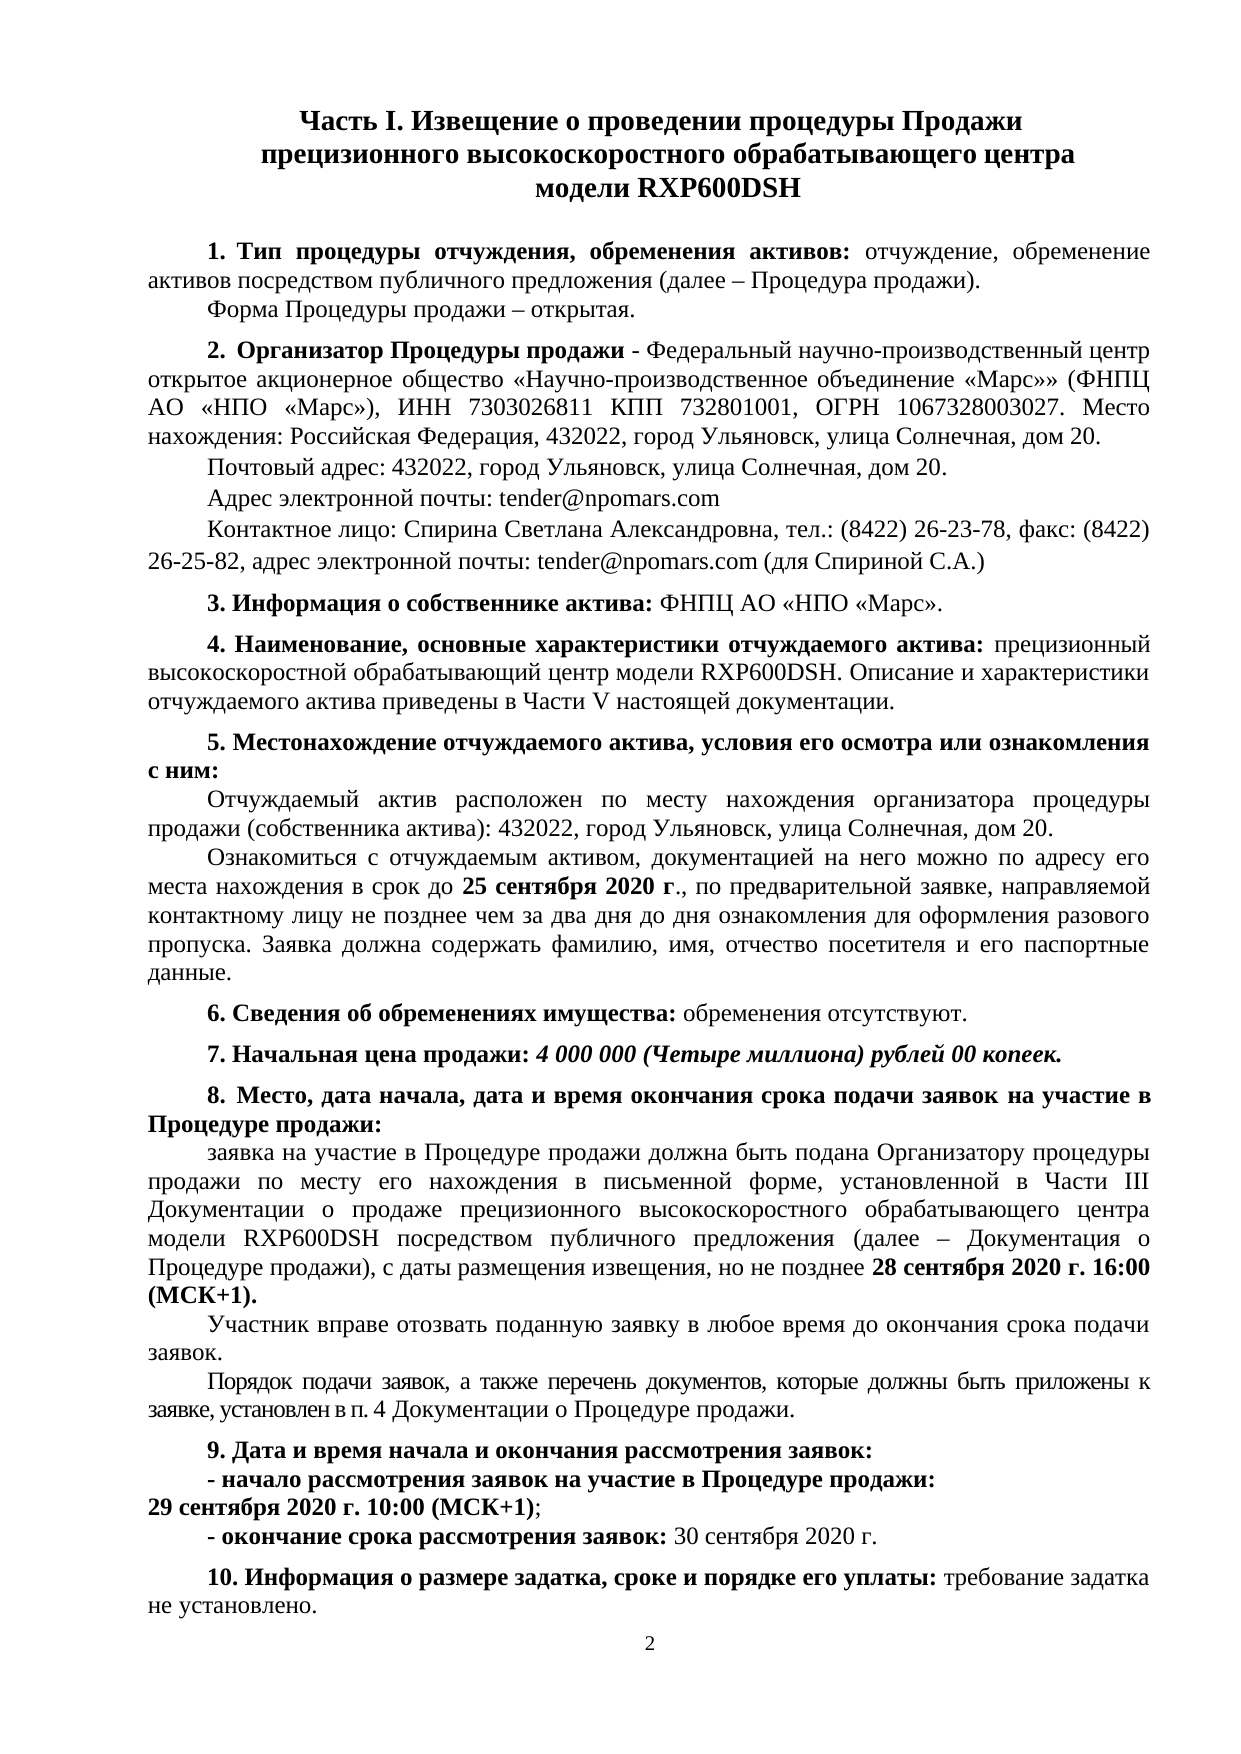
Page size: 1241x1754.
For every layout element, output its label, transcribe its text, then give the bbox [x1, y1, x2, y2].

text 2. Организатор Процедуры продажи - Федеральный научно-производственный центр открытое акционерное общество «Научно-производственное объединение «Марс»» (ФНПЦ АО «НПО «Марс»), ИНН 7303026811 КПП 732801001, ОГРН 1067328003027. Место нахождения: Российская Федерация, 432022, город Ульяновск, улица Солнечная, дом 20. [148, 336, 1151, 450]
text 4. Наименование, основные характеристики отчуждаемого актива: прецизионный высокоскоростной обрабатывающий центр модели RXP600DSH. Описание и характеристики отчуждаемого актива приведены в Части V настоящей документации. [148, 629, 1151, 715]
text 8. Место, дата начала, дата и время окончания срока подачи заявок на участие в Процедуре продажи: [148, 1081, 1152, 1138]
text 5. Местонахождение отчуждаемого актива, условия его осмотра или ознакомления с ним: [148, 727, 1151, 784]
text - окончание срока рассмотрения заявок: 30 сентября 2020 г. [148, 1521, 1152, 1550]
text Адрес электронной почты: tender@npomars.com [148, 481, 1151, 513]
text 6. Сведения об обременениях имущества: обременения отсутствуют. [148, 999, 1152, 1027]
text 1. Тип процедуры отчуждения, обременения активов: отчуждение, обременение активов посредством публичного предложения (далее – Процедура продажи). [148, 237, 1151, 294]
text Почтовый адрес: 432022, город Ульяновск, улица Солнечная, дом 20. [148, 450, 1151, 481]
text Форма Процедуры продажи – открытая. [148, 294, 1152, 323]
text Контактное лицо: Спирина Светлана Александровна, тел.: (8422) 26-23-78, факс: (8422) 26-25-82, адрес электронной почты: tender@npomars.com (для Спириной С.А.) [148, 513, 1151, 576]
text 7. Начальная цена продажи: 4 000 000 (Четыре миллиона) рублей 00 копеек. [148, 1040, 1152, 1068]
text Ознакомиться с отчуждаемым активом, документацией на него можно по адресу его места нахождения в срок до 25 сентября 2020 г., по предварительной заявке, направляемой контактному лицу не позднее чем за два дня до дня ознакомления для оформления разового пропуска. Заявка должна содержать фамилию, имя, отчество посетителя и его паспортные данные. [148, 842, 1151, 986]
text Отчуждаемый актив расположен по месту нахождения организатора процедуры продажи (собственника актива): 432022, город Ульяновск, улица Солнечная, дом 20. [148, 785, 1151, 842]
text 9. Дата и время начала и окончания рассмотрения заявок: [148, 1436, 1152, 1464]
text Часть I. Извещение о проведении процедуры Продажи прецизионного высокоскоростного обрабатывающего центра модели RXP600DSH [201, 103, 1122, 204]
text заявка на участие в Процедуре продажи должна быть подана Организатору процедуры продажи по месту его нахождения в письменной форме, установленной в Части III Документации о продаже прецизионного высокоскоростного обрабатывающего центра модели RXP600DSH посредством публичного предложения (далее – Документация о Процедуре продажи), с даты размещения извещения, но не позднее 28 сентября 2020 г. 16:00 (МСК+1). [148, 1138, 1151, 1309]
text 3. Информация о собственнике актива: ФНПЦ АО «НПО «Марс». [148, 588, 1151, 617]
text Участник вправе отозвать поданную заявку в любое время до окончания срока подачи заявок. [148, 1309, 1151, 1366]
text 10. Информация о размере задатка, сроке и порядке его уплаты: требование задатка не установлено. [148, 1562, 1152, 1619]
text Порядок подачи заявок, а также перечень документов, которые должны быть приложены к заявке, установлен в п. 4 Документации о Процедуре продажи. [148, 1366, 1152, 1423]
text - начало рассмотрения заявок на участие в Процедуре продажи: 29 сентября 2020 г. 10:00 (МСК+1); [148, 1464, 1152, 1521]
